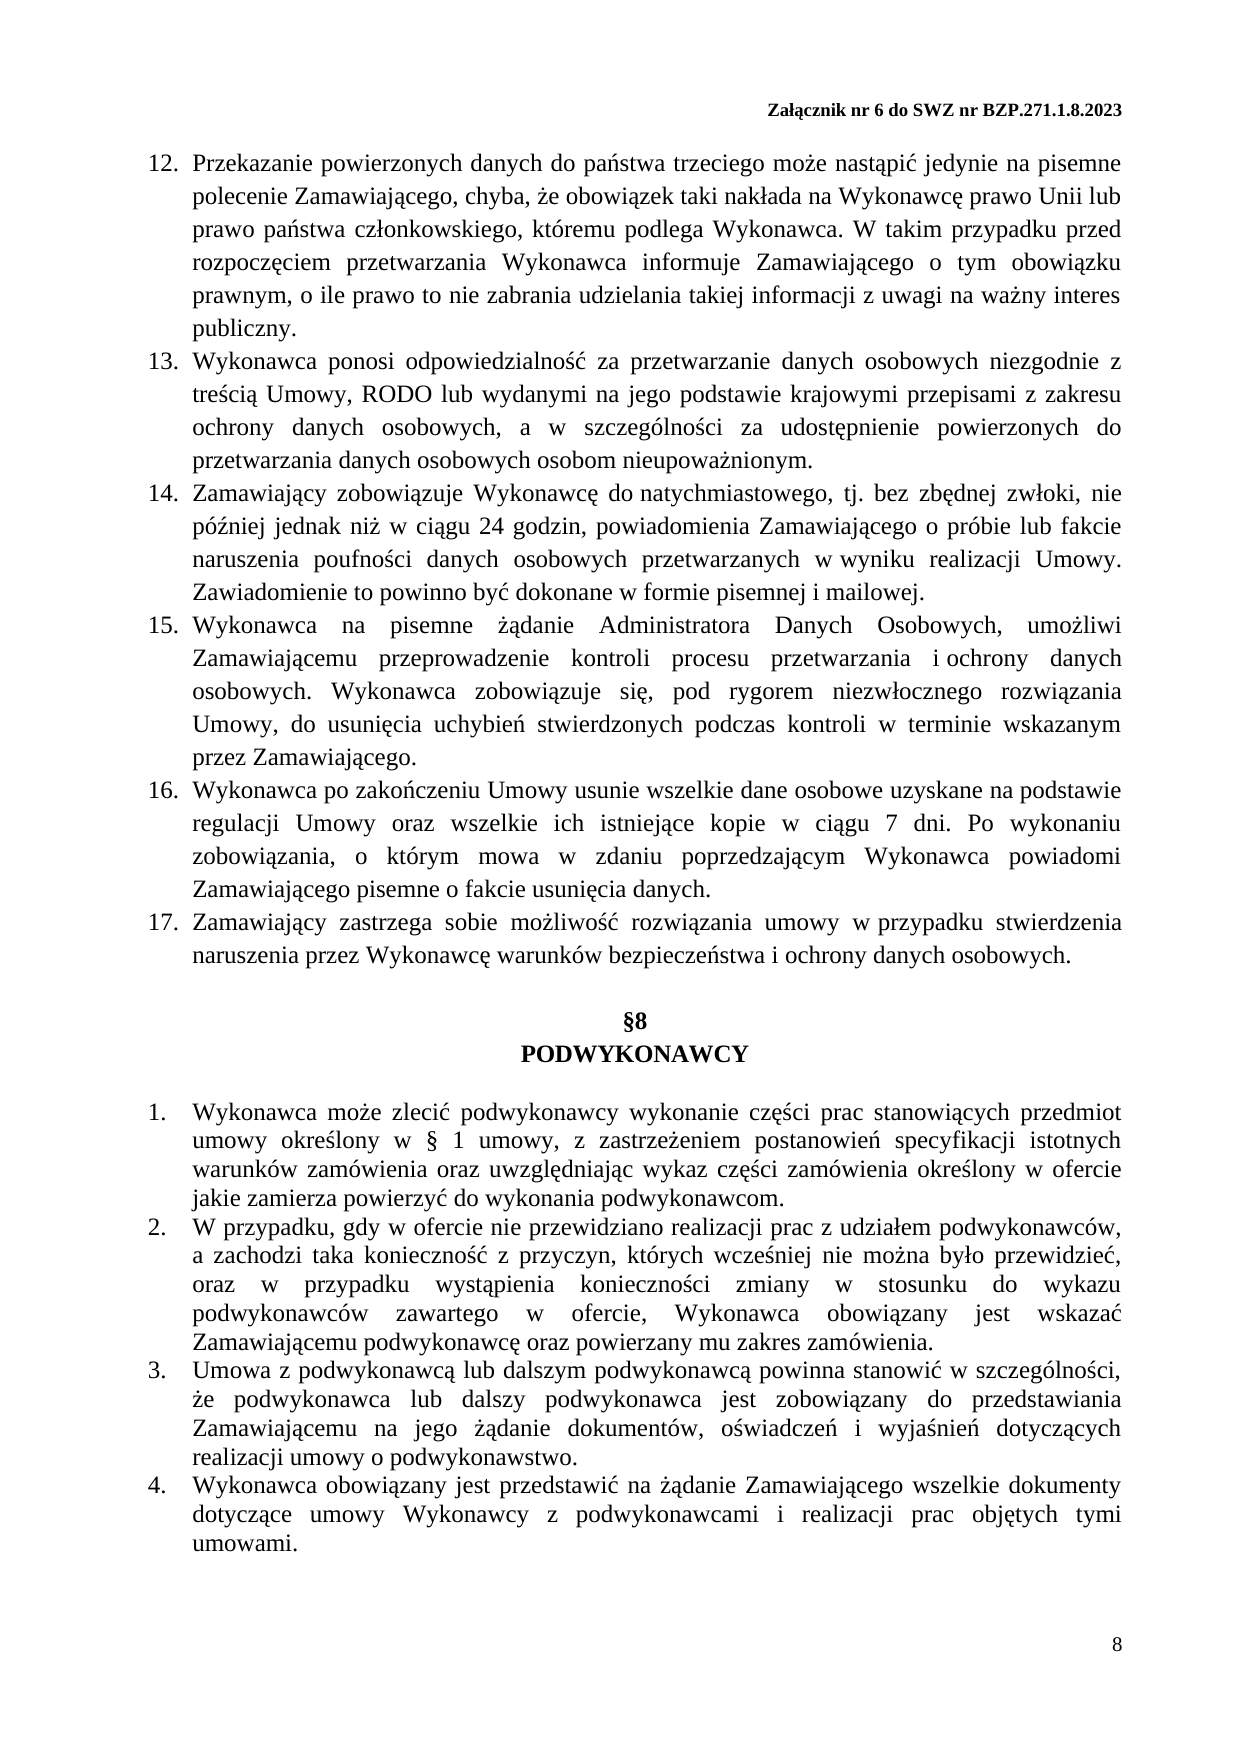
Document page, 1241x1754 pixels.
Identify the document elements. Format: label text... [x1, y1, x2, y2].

list Zamawiający zobowiązuje Wykonawcę do natychmiastowego, tj. bez zbędnej zwłoki, nie później jednak niż w ciągu 24 godzin, powiadomienia Zamawiającego o próbie lub fakcie naruszenia poufności danych osobowych przetwarzanych w wyniku realizacji Umowy. Zawiadomienie to powinno być dokonane w formie pisemnej i mailowej. [148, 478, 1122, 606]
list Przekazanie powierzonych danych do państwa trzeciego może nastąpić jedynie na pisemne polecenie Zamawiającego, chyba, że obowiązek taki nakłada na Wykonawcę prawo Unii lub prawo państwa członkowskiego, któremu podlega Wykonawca. W takim przypadku przed rozpoczęciem przetwarzania Wykonawca informuje Zamawiającego o tym obowiązku prawnym, o ile prawo to nie zabrania udzielania takiej informacji z uwagi na ważny interes publiczny. [148, 148, 1122, 342]
text 4. Wykonawca obowiązany jest przedstawić na żądanie Zamawiającego wszelkie dokumenty dotyczące umowy Wykonawcy z podwykonawcami i realizacji prac objętych tymi umowami. [148, 1471, 1122, 1557]
list Wykonawca może zlecić podwykonawcy wykonanie części prac stanowiących przedmiot umowy określony w § 1 umowy, z zastrzeżeniem postanowień specyfikacji istotnych warunków zamówienia oraz uwzględniając wykaz części zamówienia określony w ofercie jakie zamierza powierzyć do wykonania podwykonawcom. [148, 1097, 1122, 1212]
list W przypadku, gdy w ofercie nie przewidziano realizacji prac z udziałem podwykonawców, a zachodzi taka konieczność z przyczyn, których wcześniej nie można było przewidzieć, oraz w przypadku wystąpienia konieczności zmiany w stosunku do wykazu podwykonawców zawartego w ofercie, Wykonawca obowiązany jest wskazać Zamawiającemu podwykonawcę oraz powierzany mu zakres zamówienia. [148, 1212, 1122, 1356]
list Wykonawca ponosi odpowiedzialność za przetwarzanie danych osobowych niezgodnie z treścią Umowy, RODO lub wydanymi na jego podstawie krajowymi przepisami z zakresu ochrony danych osobowych, a w szczególności za udostępnienie powierzonych do przetwarzania danych osobowych osobom nieupoważnionym. [148, 346, 1122, 474]
list Wykonawca na pisemne żądanie Administratora Danych Osobowych, umożliwi Zamawiającemu przeprowadzenie kontroli procesu przetwarzania i ochrony danych osobowych. Wykonawca zobowiązuje się, pod rygorem niezwłocznego rozwiązania Umowy, do usunięcia uchybień stwierdzonych podczas kontroli w terminie wskazanym przez Zamawiającego. [148, 610, 1122, 771]
list Wykonawca po zakończeniu Umowy usunie wszelkie dane osobowe uzyskane na podstawie regulacji Umowy oraz wszelkie ich istniejące kopie w ciągu 7 dni. Po wykonaniu zobowiązania, o którym mowa w zdaniu poprzedzającym Wykonawca powiadomi Zamawiającego pisemne o fakcie usunięcia danych. [148, 775, 1122, 903]
title PODWYKONAWCY [148, 1039, 1122, 1068]
list Zamawiający zastrzega sobie możliwość rozwiązania umowy w przypadku stwierdzenia naruszenia przez Wykonawcę warunków bezpieczeństwa i ochrony danych osobowych. [148, 907, 1122, 969]
list Umowa z podwykonawcą lub dalszym podwykonawcą powinna stanowić w szczególności, że podwykonawca lub dalszy podwykonawca jest zobowiązany do przedstawiania Zamawiającemu na jego żądanie dokumentów, oświadczeń i wyjaśnień dotyczących realizacji umowy o podwykonawstwo. [148, 1356, 1122, 1471]
text §8 [148, 1006, 1122, 1035]
